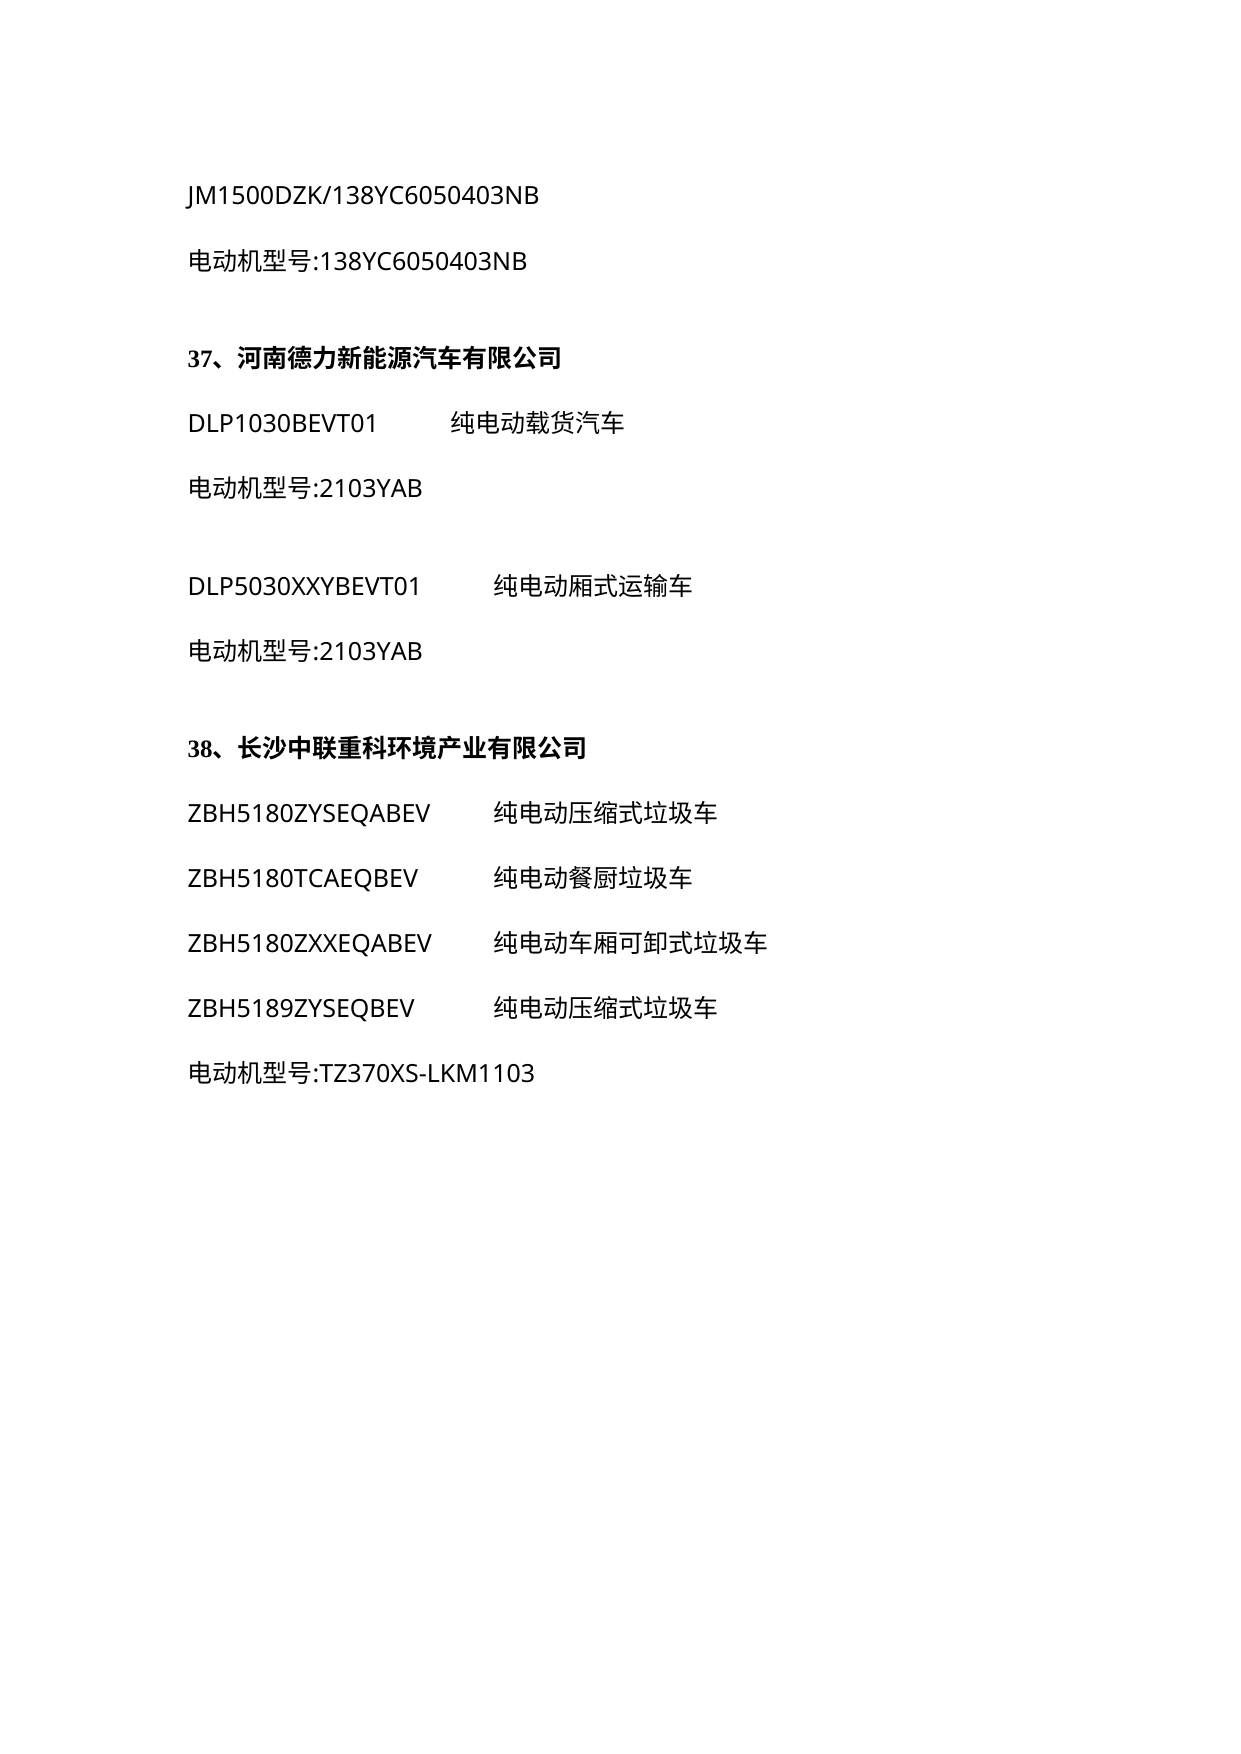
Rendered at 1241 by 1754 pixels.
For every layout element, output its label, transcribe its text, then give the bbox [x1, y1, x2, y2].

text 电动机型号:2103YAB [187, 454, 1053, 519]
text 电动机型号:TZ370XS-LKM1103 [187, 1039, 1053, 1104]
text 电动机型号:2103YAB [187, 617, 1053, 682]
text DLP1030BEVT01 纯电动载货汽车 [187, 389, 1053, 454]
text ZBH5189ZYSEQBEV 纯电动压缩式垃圾车 [187, 974, 1053, 1039]
text ZBH5180ZXXEQABEV 纯电动车厢可卸式垃圾车 [187, 909, 1053, 974]
text ZBH5180TCAEQBEV 纯电动餐厨垃圾车 [187, 844, 1053, 909]
text 电动机型号:138YC6050403NB [187, 227, 1053, 292]
text 37、河南德力新能源汽车有限公司 [187, 324, 1053, 389]
text JM1500DZK/138YC6050403NB [187, 162, 1053, 227]
text DLP5030XXYBEVT01 纯电动厢式运输车 [187, 552, 1053, 617]
text 38、长沙中联重科环境产业有限公司 [187, 714, 1053, 779]
text ZBH5180ZYSEQABEV 纯电动压缩式垃圾车 [187, 779, 1053, 844]
